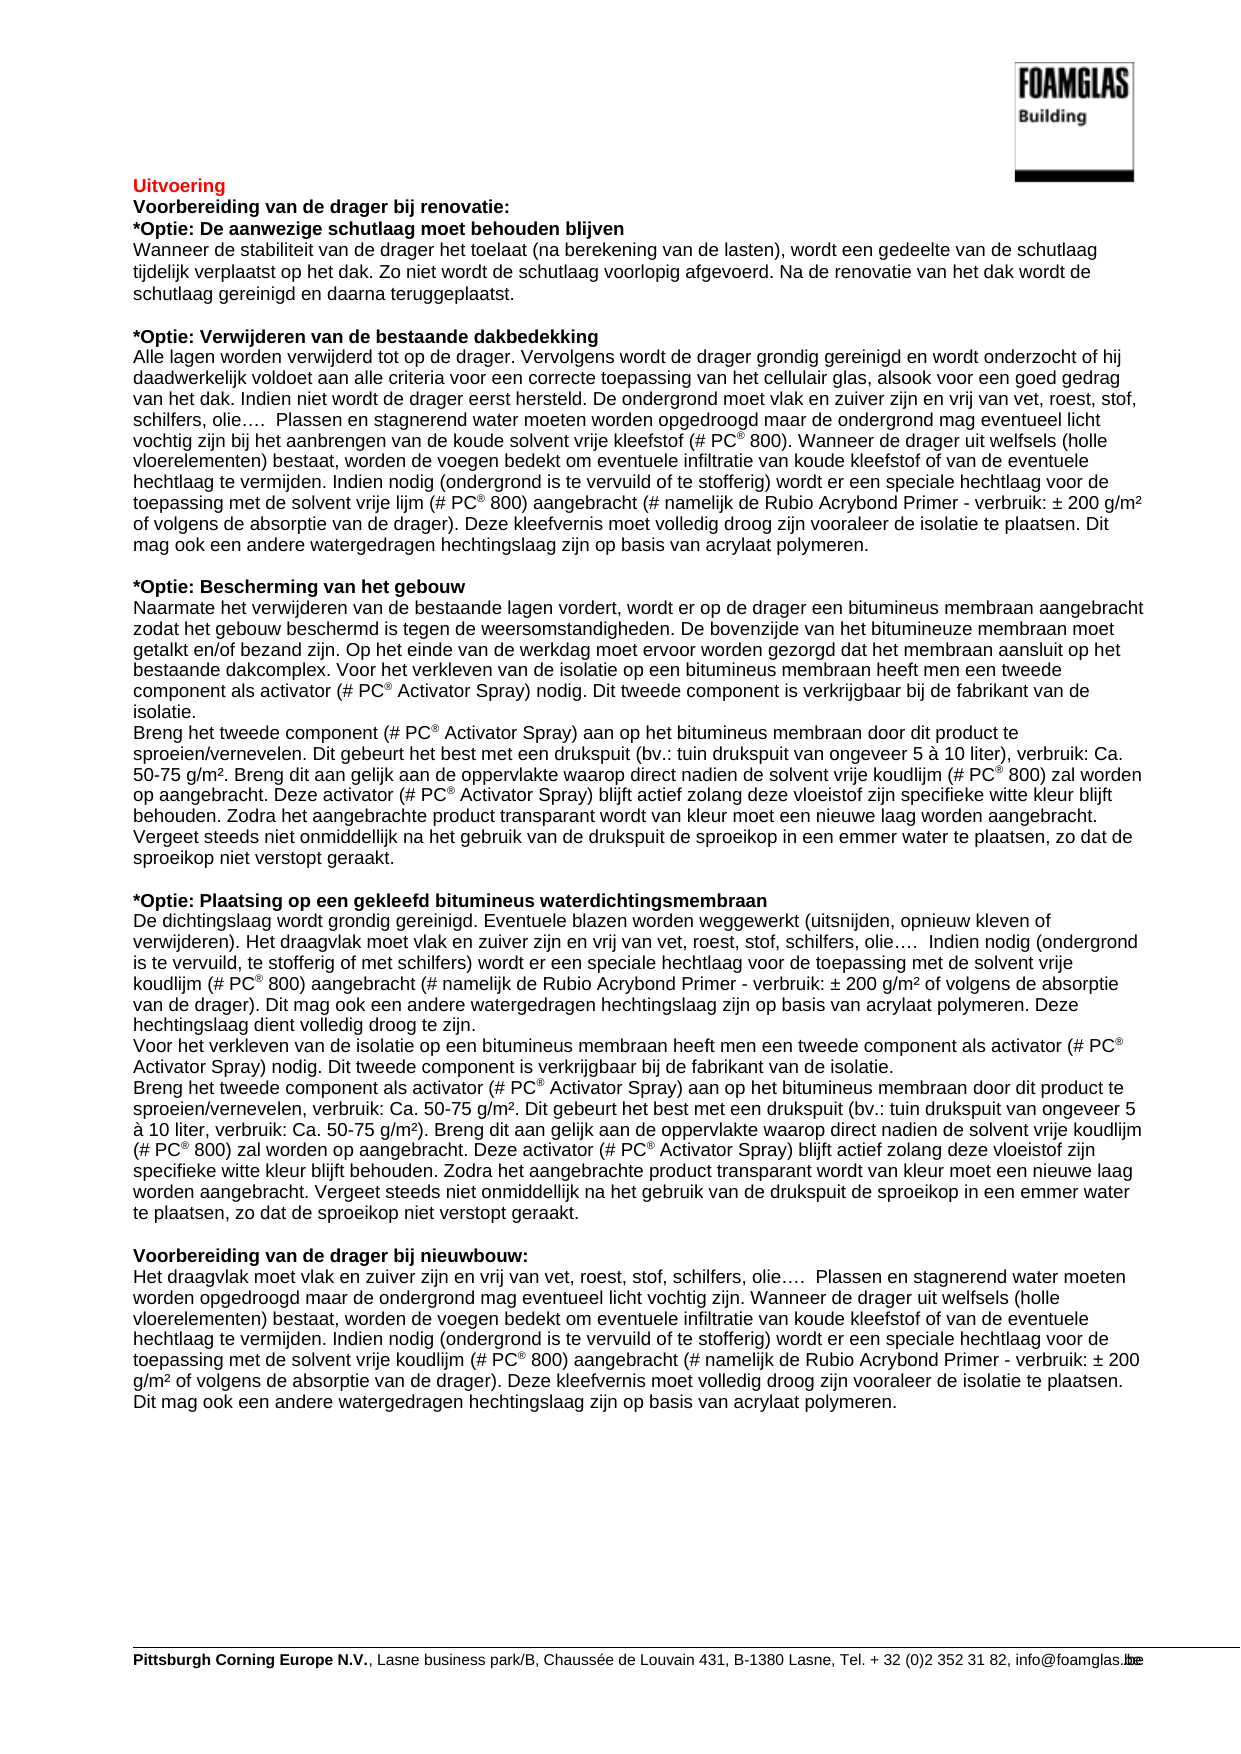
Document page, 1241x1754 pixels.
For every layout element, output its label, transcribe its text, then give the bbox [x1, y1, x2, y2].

text Breng het tweede component als activator (# PC® Activator Spray) aan op het bitumineus membraan door dit product te sproeien/vernevelen, verbruik: Ca. 50-75 g/m². Dit gebeurt het best met een drukspuit (bv.: tuin drukspuit van ongeveer 5 à 10 liter, verbruik: Ca. 50-75 g/m²). Breng dit aan gelijk aan de oppervlakte waarop direct nadien de solvent vrije koudlijm (# PC® 800) zal worden op aangebracht. Deze activator (# PC® Activator Spray) blijft actief zolang deze vloeistof zijn specifieke witte kleur blijft behouden. Zodra het aangebrachte product transparant wordt van kleur moet een nieuwe laag worden aangebracht. Vergeet steeds niet onmiddellijk na het gebruik van de drukspuit de sproeikop in een emmer water te plaatsen, zo dat de sproeikop niet verstopt geraakt. [133, 1078, 1146, 1223]
text De dichtingslaag wordt grondig gereinigd. Eventuele blazen worden weggewerkt (uitsnijden, opnieuw kleven of verwijderen). Het draagvlak moet vlak en zuiver zijn en vrij van vet, roest, stof, schilfers, olie…. Indien nodig (ondergrond is te vervuild, te stofferig of met schilfers) wordt er een speciale hechtlaag voor de toepassing met de solvent vrije koudlijm (# PC® 800) aangebracht (# namelijk de Rubio Acrybond Primer - verbruik: ± 200 g/m² of volgens de absorptie van de drager). Dit mag ook een andere watergedragen hechtingslaag zijn op basis van acrylaat polymeren. Deze hechtingslaag dient volledig droog te zijn. [133, 911, 1146, 1036]
text Breng het tweede component (# PC® Activator Spray) aan op het bitumineus membraan door dit product te sproeien/vernevelen. Dit gebeurt het best met een drukspuit (bv.: tuin drukspuit van ongeveer 5 à 10 liter), verbruik: Ca. 50-75 g/m². Breng dit aan gelijk aan de oppervlakte waarop direct nadien de solvent vrije koudlijm (# PC® 800) zal worden op aangebracht. Deze activator (# PC® Activator Spray) blijft actief zolang deze vloeistof zijn specifieke witte kleur blijft behouden. Zodra het aangebrachte product transparant wordt van kleur moet een nieuwe laag worden aangebracht. Vergeet steeds niet onmiddellijk na het gebruik van de drukspuit de sproeikop in een emmer water te plaatsen, zo dat de sproeikop niet verstopt geraakt. [133, 723, 1146, 868]
text Alle lagen worden verwijderd tot op de drager. Vervolgens wordt de drager grondig gereinigd en wordt onderzocht of hij daadwerkelijk voldoet aan alle criteria voor een correcte toepassing van het cellulair glas, alsook voor een goed gedrag van het dak. Indien niet wordt de drager eerst hersteld. De ondergrond moet vlak en zuiver zijn en vrij van vet, roest, stof, schilfers, olie…. Plassen en stagnerend water moeten worden opgedroogd maar de ondergrond mag eventueel licht vochtig zijn bij het aanbrengen van de koude solvent vrije kleefstof (# PC® 800). Wanneer de drager uit welfsels (holle vloerelementen) bestaat, worden de voegen bedekt om eventuele infiltratie van koude kleefstof of van de eventuele hechtlaag te vermijden. Indien nodig (ondergrond is te vervuild of te stofferig) wordt er een speciale hechtlaag voor de toepassing met de solvent vrije lijm (# PC® 800) aangebracht (# namelijk de Rubio Acrybond Primer - verbruik: ± 200 g/m² of volgens de absorptie van de drager). Deze kleefvernis moet volledig droog zijn vooraleer de isolatie te plaatsen. Dit mag ook een andere watergedragen hechtingslaag zijn op basis van acrylaat polymeren. [133, 347, 1146, 555]
text *Optie: Bescherming van het gebouw [133, 576, 1146, 598]
text Voorbereiding van de drager bij nieuwbouw: [133, 1245, 1146, 1267]
picture [1014, 62, 1136, 174]
text Voor het verkleven van de isolatie op een bitumineus membraan heeft men een tweede component als activator (# PC® Activator Spray) nodig. Dit tweede component is verkrijgbaar bij de fabrikant van de isolatie. [133, 1036, 1146, 1078]
text *Optie: Verwijderen van de bestaande dakbedekking [133, 325, 1146, 347]
text *Optie: Plaatsing op een gekleefd bitumineus waterdichtingsmembraan [133, 889, 1146, 911]
text Naarmate het verwijderen van de bestaande lagen vordert, wordt er op de drager een bitumineus membraan aangebracht zodat het gebouw beschermd is tegen de weersomstandigheden. De bovenzijde van het bitumineuze membraan moet getalkt en/of bezand zijn. Op het einde van de werkdag moet ervoor worden gezorgd dat het membraan aansluit op het bestaande dakcomplex. Voor het verkleven van de isolatie op een bitumineus membraan heeft men een tweede component als activator (# PC® Activator Spray) nodig. Dit tweede component is verkrijgbaar bij de fabrikant van de isolatie. [133, 598, 1146, 723]
text *Optie: De aanwezige schutlaag moet behouden blijven [133, 218, 1146, 239]
text Het draagvlak moet vlak en zuiver zijn en vrij van vet, roest, stof, schilfers, olie…. Plassen en stagnerend water moeten worden opgedroogd maar de ondergrond mag eventueel licht vochtig zijn. Wanneer de drager uit welfsels (holle vloerelementen) bestaat, worden de voegen bedekt om eventuele infiltratie van koude kleefstof of van de eventuele hechtlaag te vermijden. Indien nodig (ondergrond is te vervuild of te stofferig) wordt er een speciale hechtlaag voor de toepassing met de solvent vrije koudlijm (# PC® 800) aangebracht (# namelijk de Rubio Acrybond Primer - verbruik: ± 200 g/m² of volgens de absorptie van de drager). Deze kleefvernis moet volledig droog zijn vooraleer de isolatie te plaatsen. Dit mag ook een andere watergedragen hechtingslaag zijn op basis van acrylaat polymeren. [133, 1267, 1146, 1412]
text Voorbereiding van de drager bij renovatie: [133, 196, 1146, 218]
text Uitvoering [133, 174, 1146, 196]
text Wanneer de stabiliteit van de drager het toelaat (na berekening van de lasten), wordt een gedeelte van de schutlaag tijdelijk verplaatst op het dak. Zo niet wordt de schutlaag voorlopig afgevoerd. Na de renovatie van het dak wordt de schutlaag gereinigd en daarna teruggeplaatst. [133, 239, 1146, 304]
